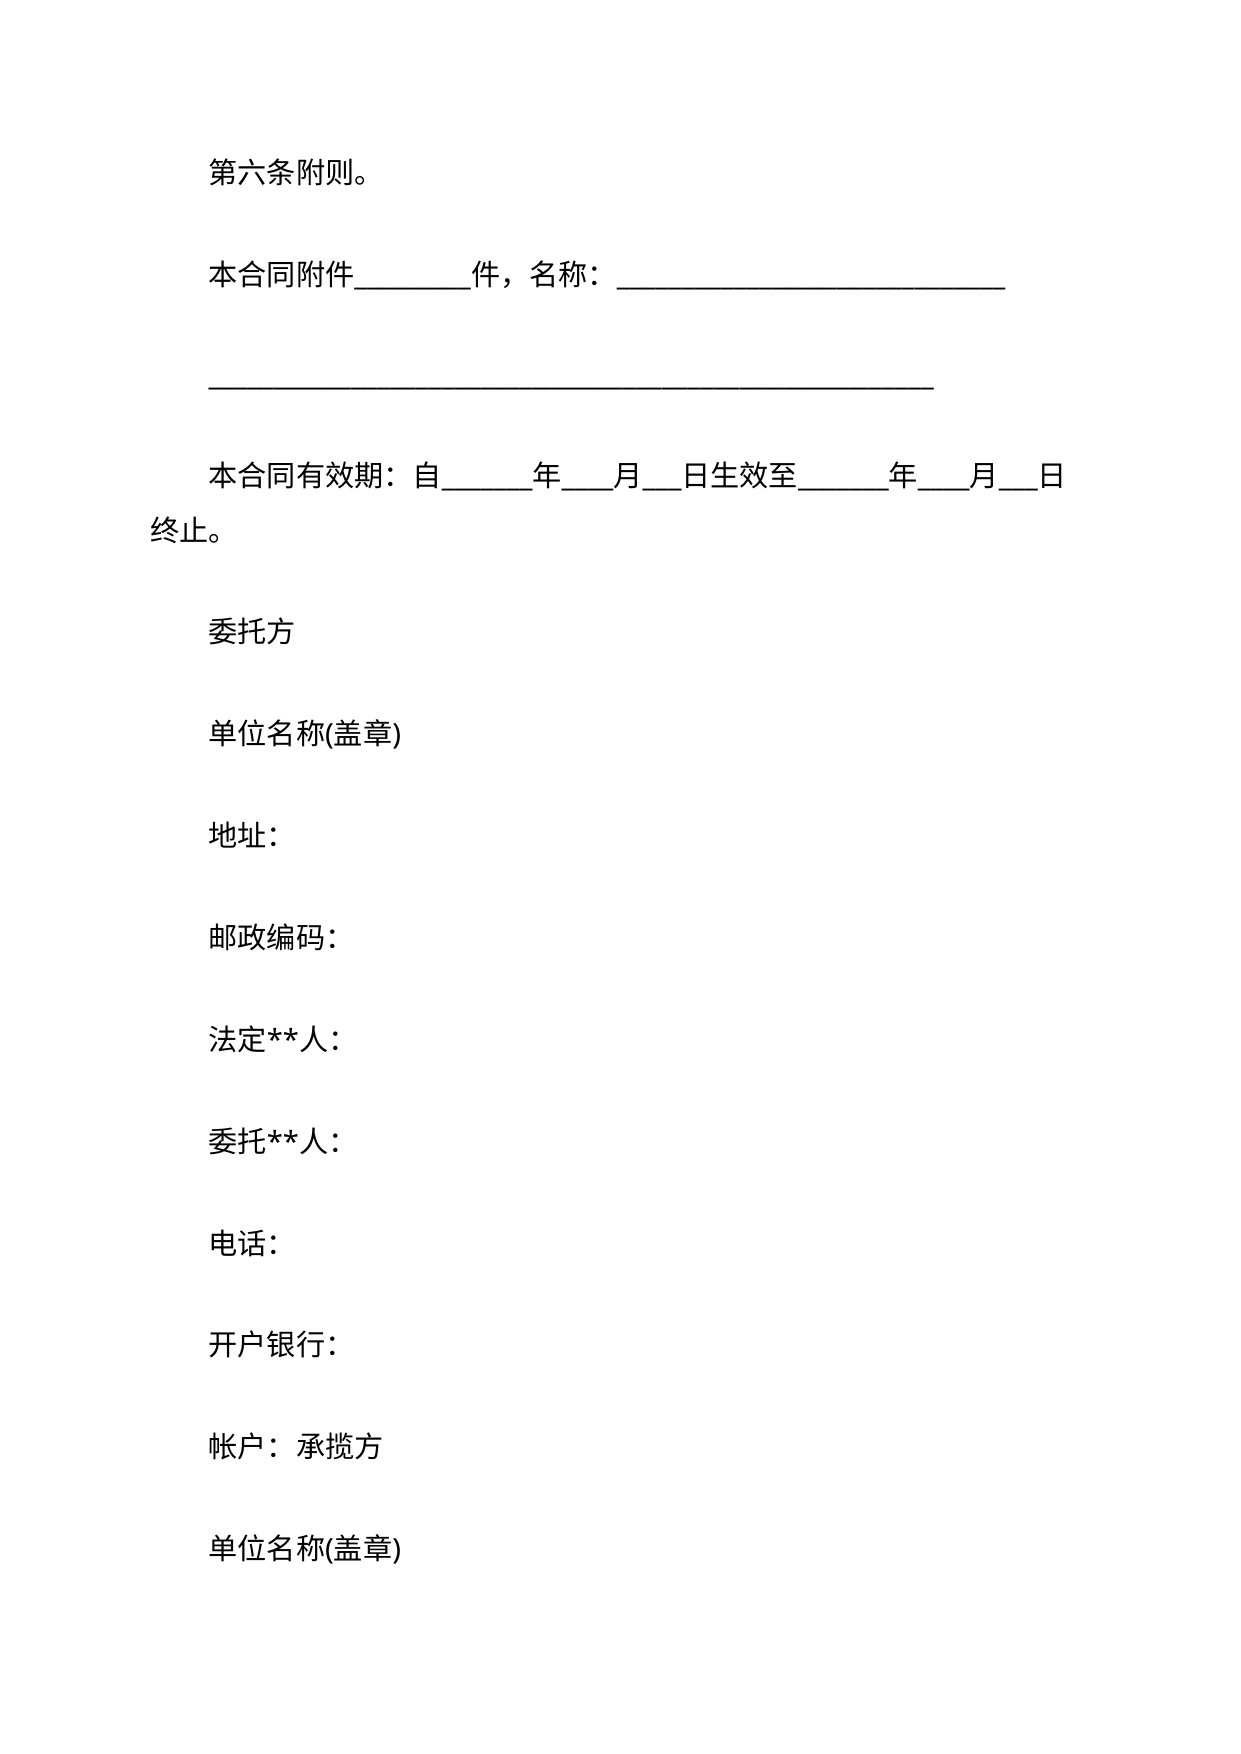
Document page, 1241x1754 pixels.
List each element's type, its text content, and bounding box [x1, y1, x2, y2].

text ________________________________________________________ [150, 354, 1090, 393]
text 委托方 [150, 609, 1090, 651]
text 本合同附件_________件，名称：______________________________ [150, 252, 1090, 294]
text 单位名称(盖章) [150, 1526, 1090, 1568]
text 电话： [150, 1220, 1090, 1262]
text 开户银行： [150, 1322, 1090, 1364]
text 单位名称(盖章) [150, 711, 1090, 753]
text 委托**人： [150, 1118, 1090, 1161]
text 法定**人： [150, 1016, 1090, 1059]
text 帐户：承揽方 [150, 1424, 1090, 1466]
text 第六条附则。 [150, 150, 1090, 192]
text 本合同有效期：自_______年____月___日生效至_______年____月___日终止。 [150, 452, 1090, 549]
text 地址： [150, 813, 1090, 855]
text 邮政编码： [150, 914, 1090, 957]
